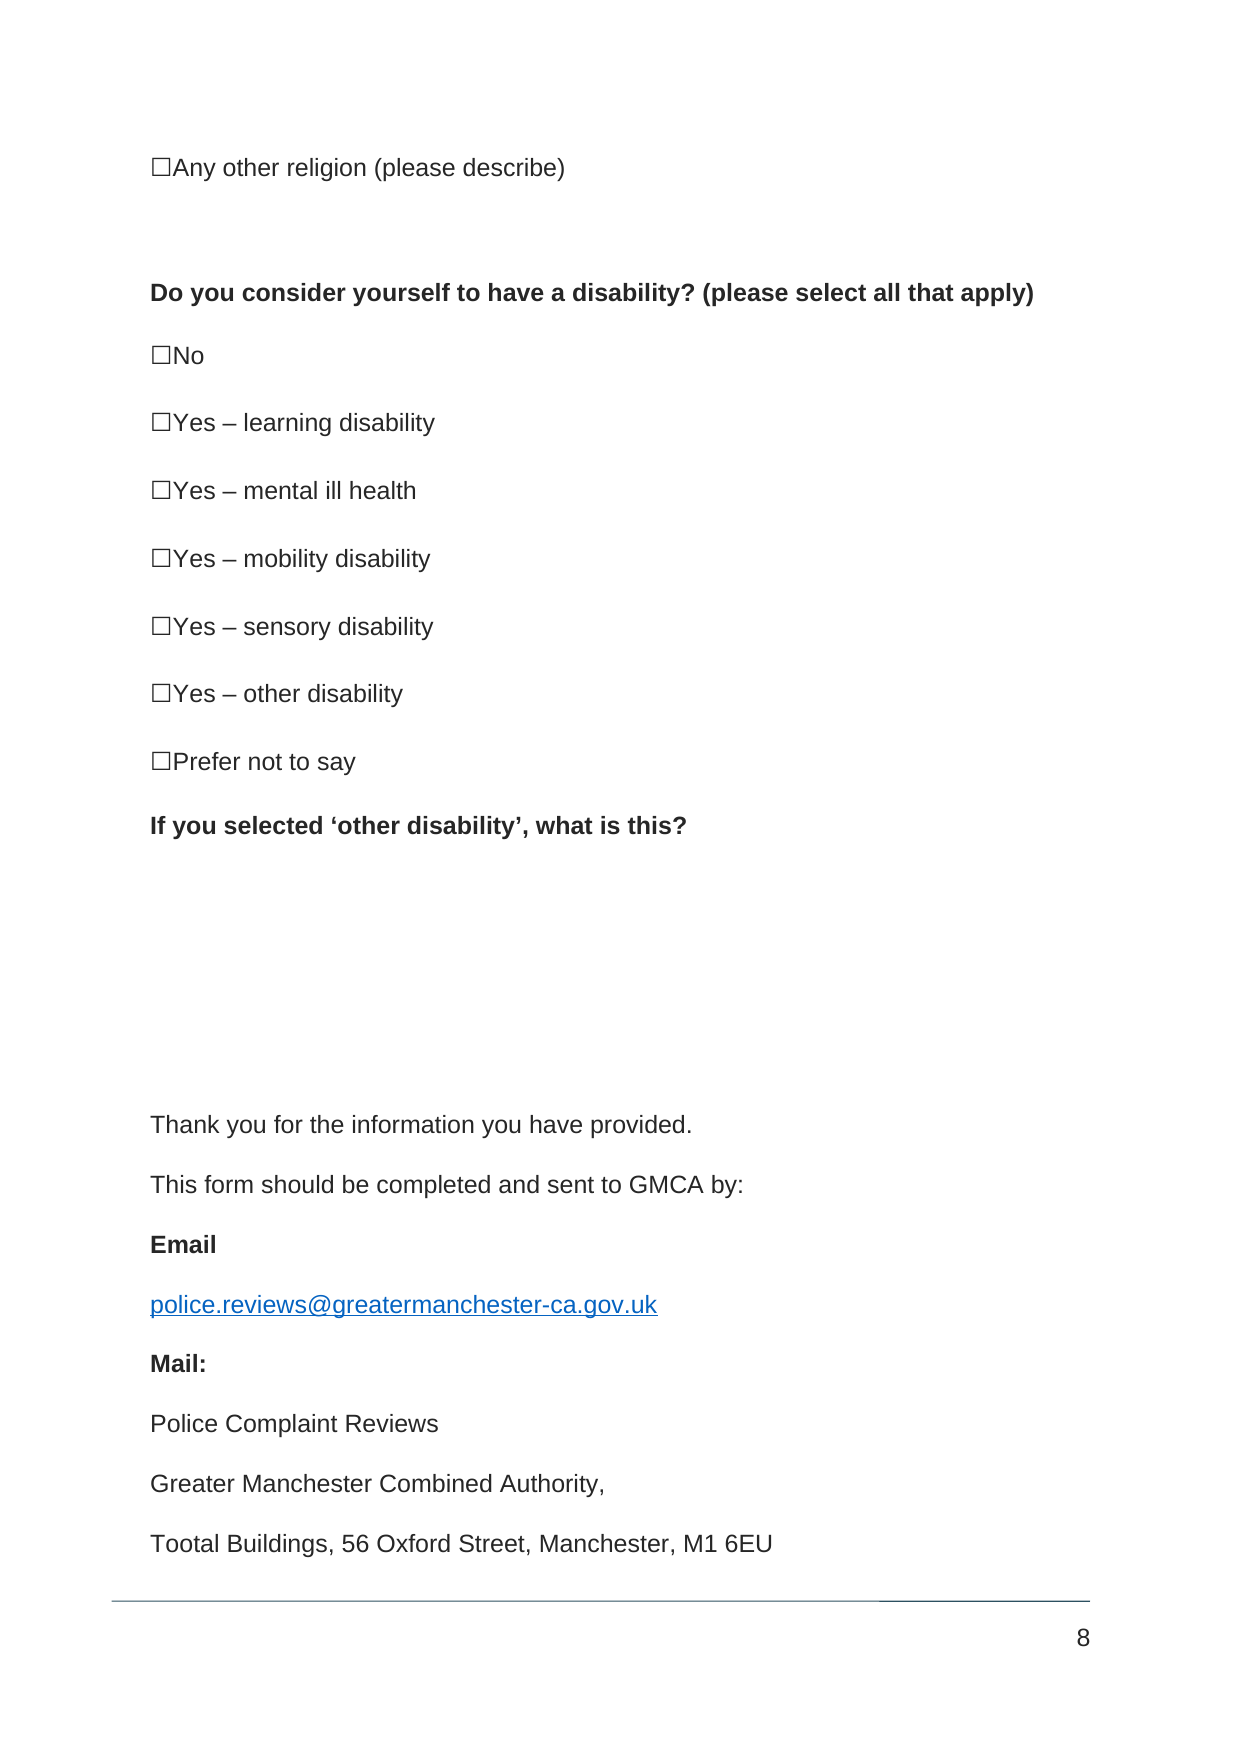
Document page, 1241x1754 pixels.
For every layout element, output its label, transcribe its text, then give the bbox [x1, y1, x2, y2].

text This form should be completed and sent to GMCA by: [150, 1170, 1090, 1199]
text Tootal Buildings, 56 Oxford Street, Manchester, M1 6EU [150, 1529, 1090, 1557]
text Police Complaint Reviews [150, 1409, 1090, 1438]
text Mail: [150, 1349, 1090, 1378]
text If you selected ‘other disability’, what is this? [150, 811, 1090, 840]
text Yes – mental ill health [150, 473, 1090, 507]
text Yes – mobility disability [150, 540, 1090, 574]
text Thank you for the information you have provided. [150, 1110, 1090, 1139]
text Prefer not to say [150, 743, 1090, 778]
text No [150, 337, 1090, 371]
text Yes – other disability [150, 676, 1090, 710]
text Any other religion (please describe) [150, 150, 1090, 184]
text Email [150, 1230, 1090, 1258]
text police.reviews@greatermanchester-ca.gov.uk [150, 1289, 1090, 1318]
text Yes – learning disability [150, 405, 1090, 439]
text Do you consider yourself to have a disability? (please select all that apply) [150, 277, 1090, 306]
text Yes – sensory disability [150, 608, 1090, 642]
text Greater Manchester Combined Authority, [150, 1469, 1090, 1498]
